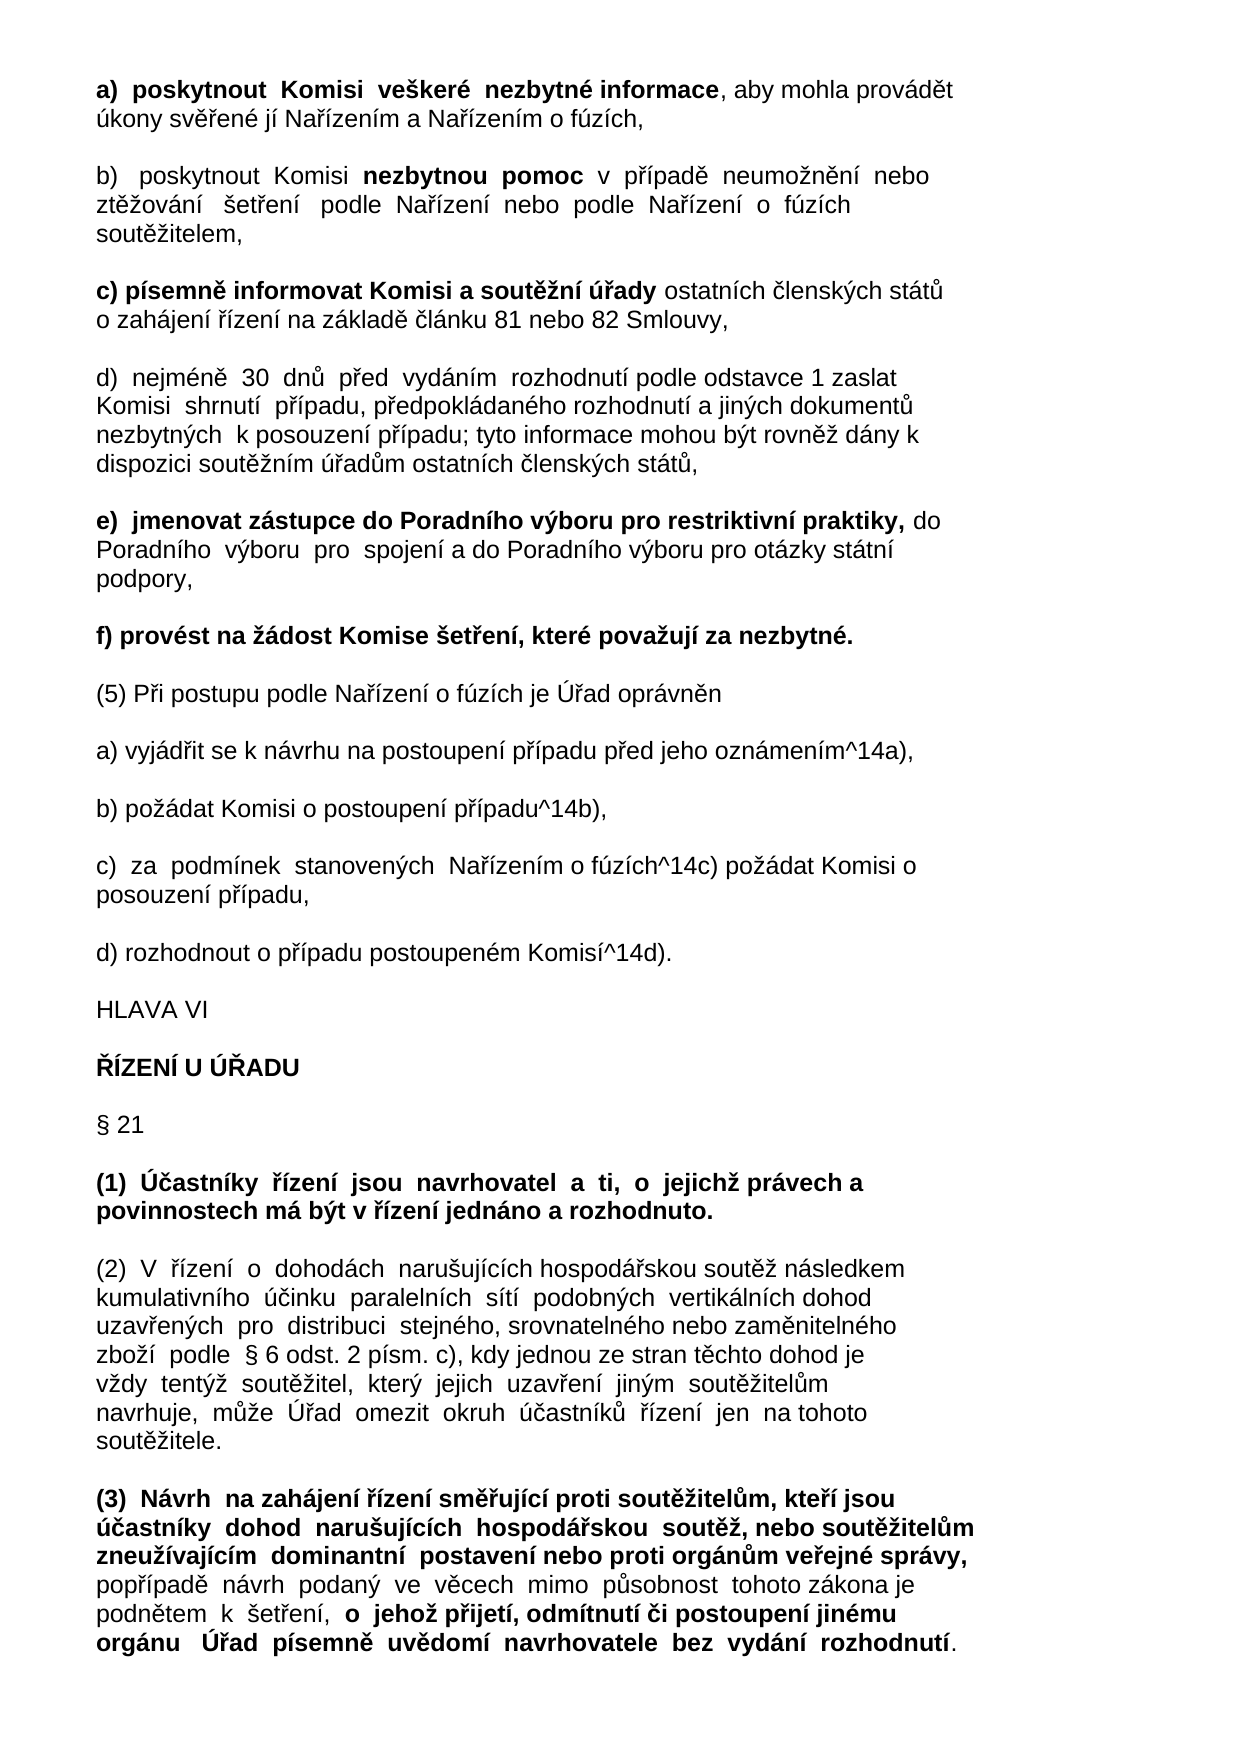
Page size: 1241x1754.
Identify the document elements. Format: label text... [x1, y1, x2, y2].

text nezbytných k posouzení případu; tyto informace mohou být rovněž dány k [75, 420, 1165, 449]
text popřípadě návrh podaný ve věcech mimo působnost tohoto zákona je [75, 1570, 1165, 1599]
text zneužívajícím dominantní postavení nebo proti orgánům veřejné správy, [75, 1541, 1165, 1570]
text dispozici soutěžním úřadům ostatních členských států, [75, 449, 1165, 477]
text (1) Účastníky řízení jsou navrhovatel a ti, o jejichž právech a [75, 1167, 1165, 1196]
text (3) Návrh na zahájení řízení směřující proti soutěžitelům, kteří jsou [75, 1484, 1165, 1512]
text soutěžitele. [75, 1426, 1165, 1455]
text úkony svěřené jí Nařízením a Nařízením o fúzích, [75, 104, 1165, 132]
text a) vyjádřit se k návrhu na postoupení případu před jeho oznámením^14a), [75, 736, 1165, 765]
text povinnostech má být v řízení jednáno a rozhodnuto. [75, 1196, 1165, 1225]
text Poradního výboru pro spojení a do Poradního výboru pro otázky státní [75, 535, 1165, 564]
text soutěžitelem, [75, 219, 1165, 247]
text f) provést na žádost Komise šetření, které považují za nezbytné. [75, 621, 1165, 650]
text ŘÍZENÍ U ÚŘADU [75, 1052, 1165, 1081]
text b) poskytnout Komisi nezbytnou pomoc v případě neumožnění nebo [75, 161, 1165, 190]
text orgánu Úřad písemně uvědomí navrhovatele bez vydání rozhodnutí. [75, 1627, 1165, 1656]
text HLAVA VI [75, 995, 1165, 1024]
text b) požádat Komisi o postoupení případu^14b), [75, 794, 1165, 822]
text a) poskytnout Komisi veškeré nezbytné informace, aby mohla provádět [75, 75, 1165, 104]
text podnětem k šetření, o jehož přijetí, odmítnutí či postoupení jinému [75, 1599, 1165, 1627]
text posouzení případu, [75, 880, 1165, 909]
text účastníky dohod narušujících hospodářskou soutěž, nebo soutěžitelům [75, 1512, 1165, 1541]
text e) jmenovat zástupce do Poradního výboru pro restriktivní praktiky, do [75, 506, 1165, 535]
text d) rozhodnout o případu postoupeném Komisí^14d). [75, 937, 1165, 966]
text zboží podle § 6 odst. 2 písm. c), kdy jednou ze stran těchto dohod je [75, 1340, 1165, 1369]
text § 21 [75, 1110, 1165, 1139]
text c) za podmínek stanovených Nařízením o fúzích^14c) požádat Komisi o [75, 851, 1165, 880]
text (5) Při postupu podle Nařízení o fúzích je Úřad oprávněn [75, 679, 1165, 707]
text Komisi shrnutí případu, předpokládaného rozhodnutí a jiných dokumentů [75, 391, 1165, 420]
text (2) V řízení o dohodách narušujících hospodářskou soutěž následkem [75, 1254, 1165, 1282]
text kumulativního účinku paralelních sítí podobných vertikálních dohod [75, 1282, 1165, 1311]
text o zahájení řízení na základě článku 81 nebo 82 Smlouvy, [75, 305, 1165, 334]
text podpory, [75, 564, 1165, 592]
text navrhuje, může Úřad omezit okruh účastníků řízení jen na tohoto [75, 1397, 1165, 1426]
text ztěžování šetření podle Nařízení nebo podle Nařízení o fúzích [75, 190, 1165, 219]
text uzavřených pro distribuci stejného, srovnatelného nebo zaměnitelného [75, 1311, 1165, 1340]
text d) nejméně 30 dnů před vydáním rozhodnutí podle odstavce 1 zaslat [75, 362, 1165, 391]
text vždy tentýž soutěžitel, který jejich uzavření jiným soutěžitelům [75, 1369, 1165, 1397]
text c) písemně informovat Komisi a soutěžní úřady ostatních členských států [75, 276, 1165, 305]
